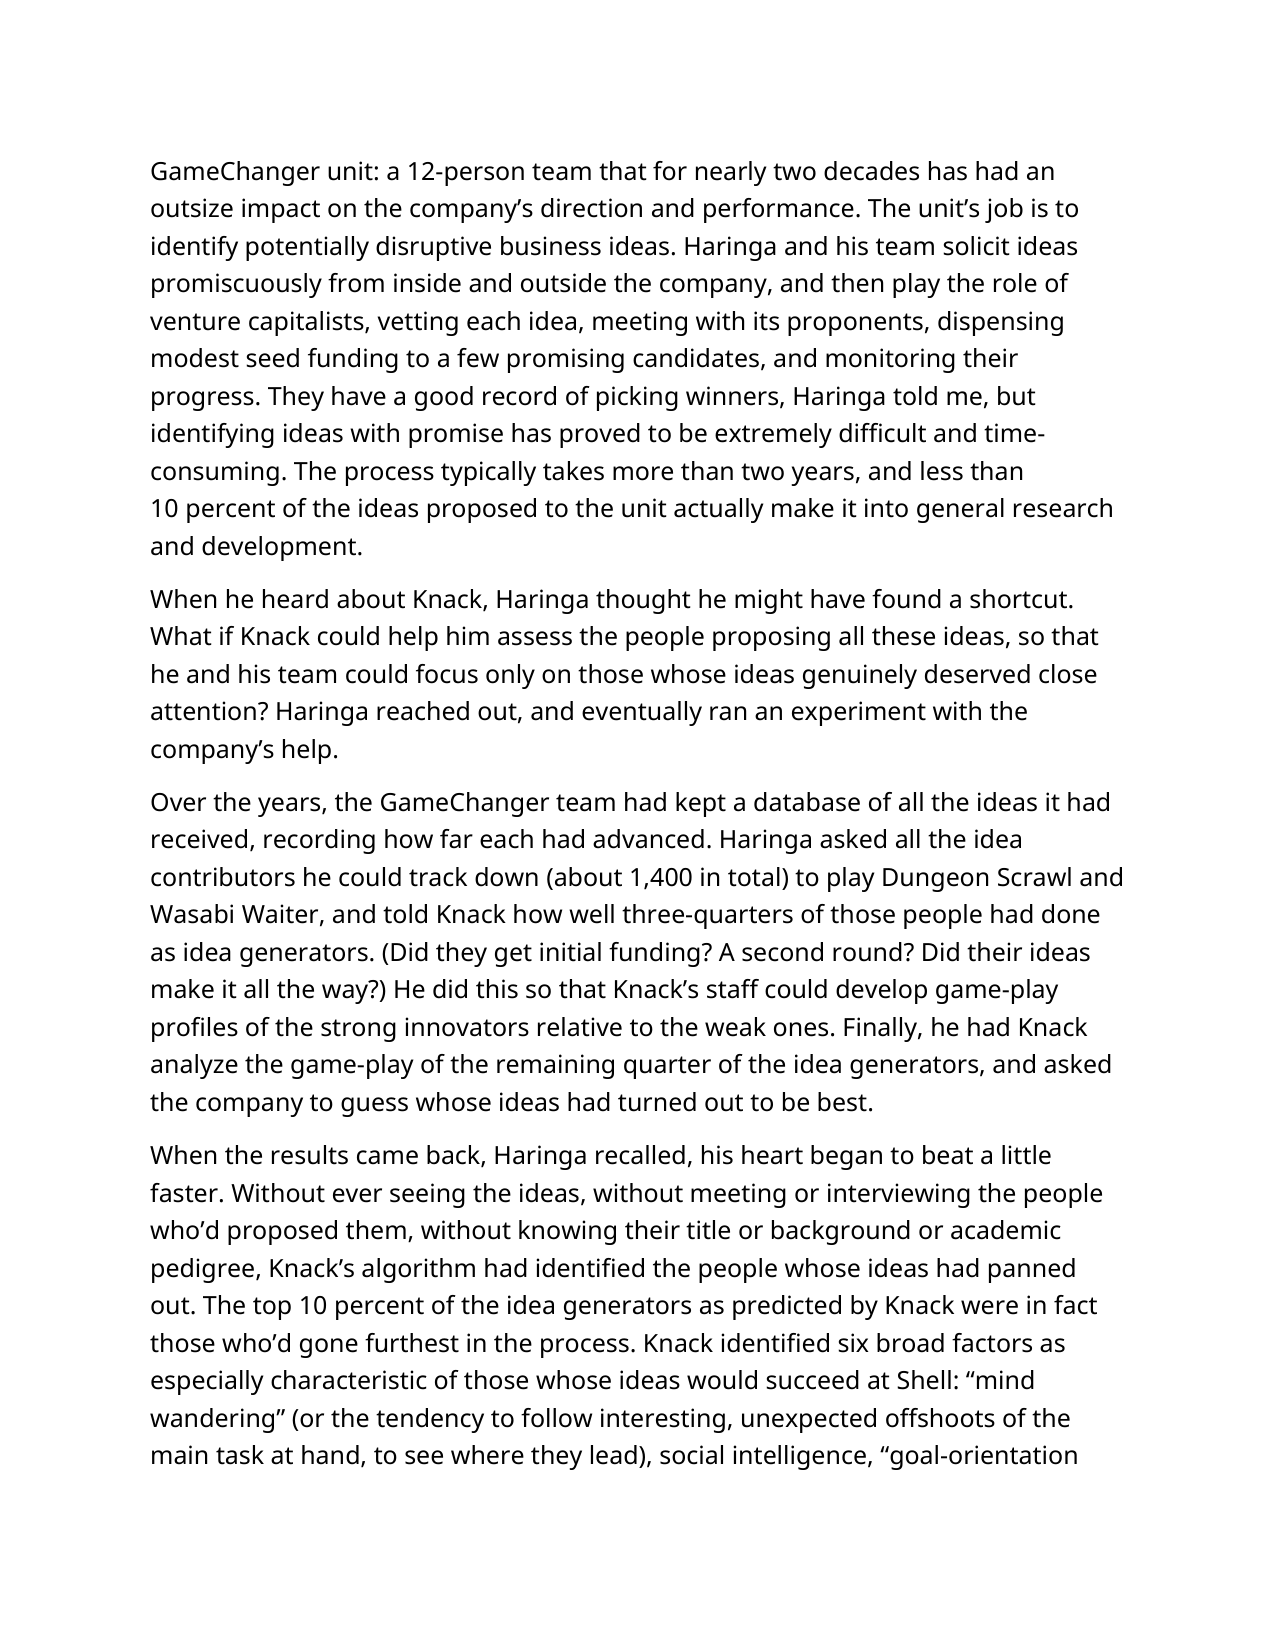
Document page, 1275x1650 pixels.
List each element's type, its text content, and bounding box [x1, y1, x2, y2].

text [150, 150, 1125, 562]
text Over the years, the GameChanger team had kept a database of all the ideas it had received, recording how far each had advanced. Haringa asked all the idea contributors he could track down (about 1,400 in total) to play Dungeon Scrawl and Wasabi Waiter, and told Knack how well three-quarters of those people had done as idea generators. (Did they get initial funding? A second round? Did their ideas make it all the way?) He did this so that Knack’s staff could develop game-play profiles of the strong innovators relative to the weak ones. Finally, he had Knack analyze the game-play of the remaining quarter of the idea generators, and asked the company to guess whose ideas had turned out to be best. [150, 781, 1125, 1119]
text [150, 1134, 1125, 1472]
text When he heard about Knack, Haringa thought he might have found a shortcut. What if Knack could help him assess the people proposing all these ideas, so that he and his team could focus only on those whose ideas genuinely deserved close attention? Haringa reached out, and eventually ran an experiment with the company’s help. [150, 578, 1125, 766]
